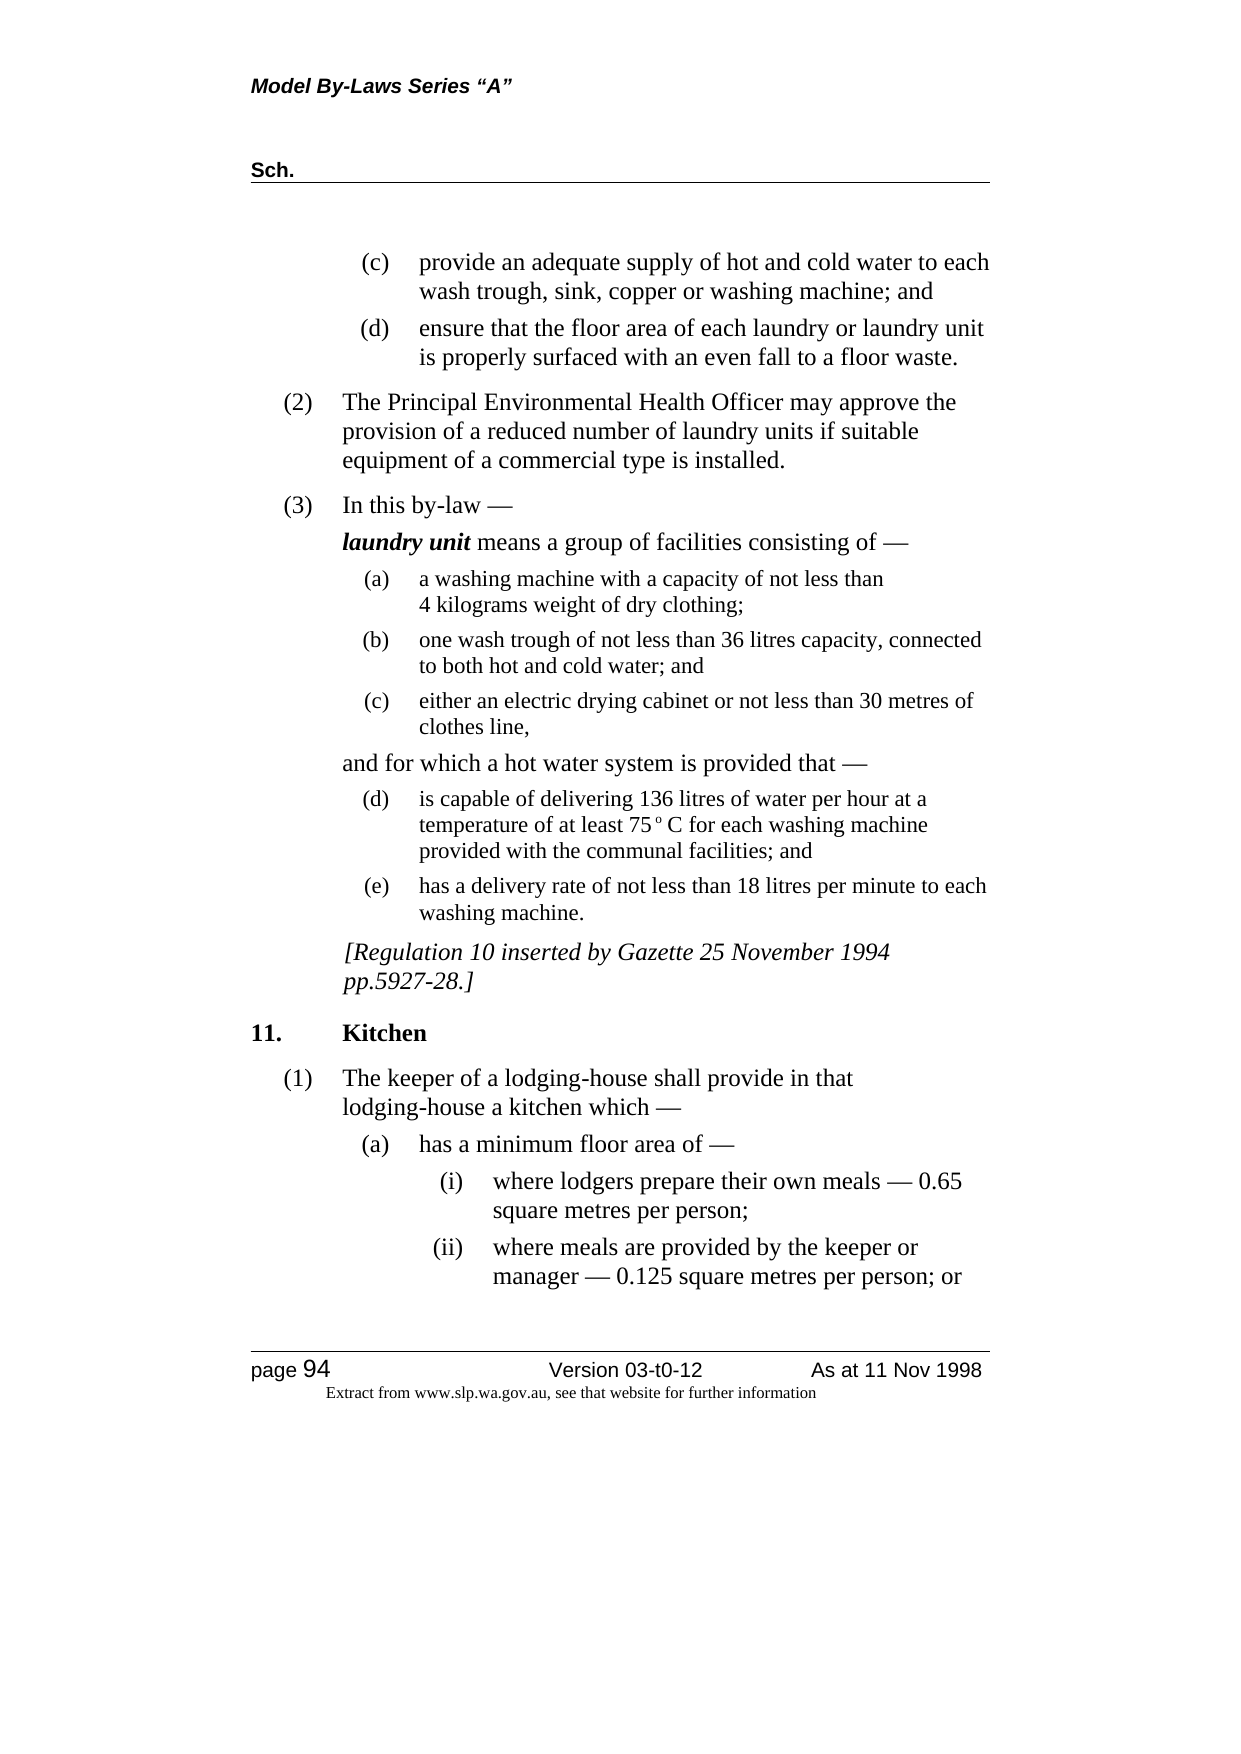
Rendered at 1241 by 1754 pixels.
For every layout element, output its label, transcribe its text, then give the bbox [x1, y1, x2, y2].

text laundry unit means a group of facilities consisting of — [251, 527, 990, 556]
text [Regulation 10 inserted by Gazette 25 November 1994 pp.5927-28.] [251, 937, 990, 995]
text (b) one wash trough of not less than 36 litres capacity, connected to both hot and cold water; and [251, 626, 990, 678]
text (1) The keeper of a lodging-house shall provide in that lodging-house a kitchen which — [251, 1063, 990, 1121]
text (3) In this by-law — [251, 490, 990, 519]
text (d) ensure that the floor area of each laundry or laundry unit is properly surfaced with an even fall to a floor waste. [251, 313, 990, 371]
text (2) The Principal Environmental Health Officer may approve the provision of a reduced number of laundry units if suitable equipment of a commercial type is installed. [251, 387, 990, 474]
text (ii) where meals are provided by the keeper or manager — 0.125 square metres per person; or [251, 1232, 990, 1289]
text (i) where lodgers prepare their own meals — 0.65 square metres per person; [251, 1166, 990, 1224]
subtitle 11. Kitchen [251, 1018, 990, 1047]
text (a) a washing machine with a capacity of not less than 4 kilograms weight of dry clothing; [251, 564, 990, 617]
text (a) has a minimum floor area of — [251, 1129, 990, 1158]
text (c) either an electric drying cabinet or not less than 30 metres of clothes line, [251, 687, 990, 739]
text (c) provide an adequate supply of hot and cold water to each wash trough, sink, copper or washing machine; and [251, 247, 990, 305]
text (d) is capable of delivering 136 litres of water per hour at a temperature of at least 75 o C for each washing machine provided with the communal facilities; and [251, 785, 990, 864]
text and for which a hot water system is provided that — [251, 748, 990, 776]
text (e) has a delivery rate of not less than 18 litres per minute to each washing machine. [251, 872, 990, 925]
